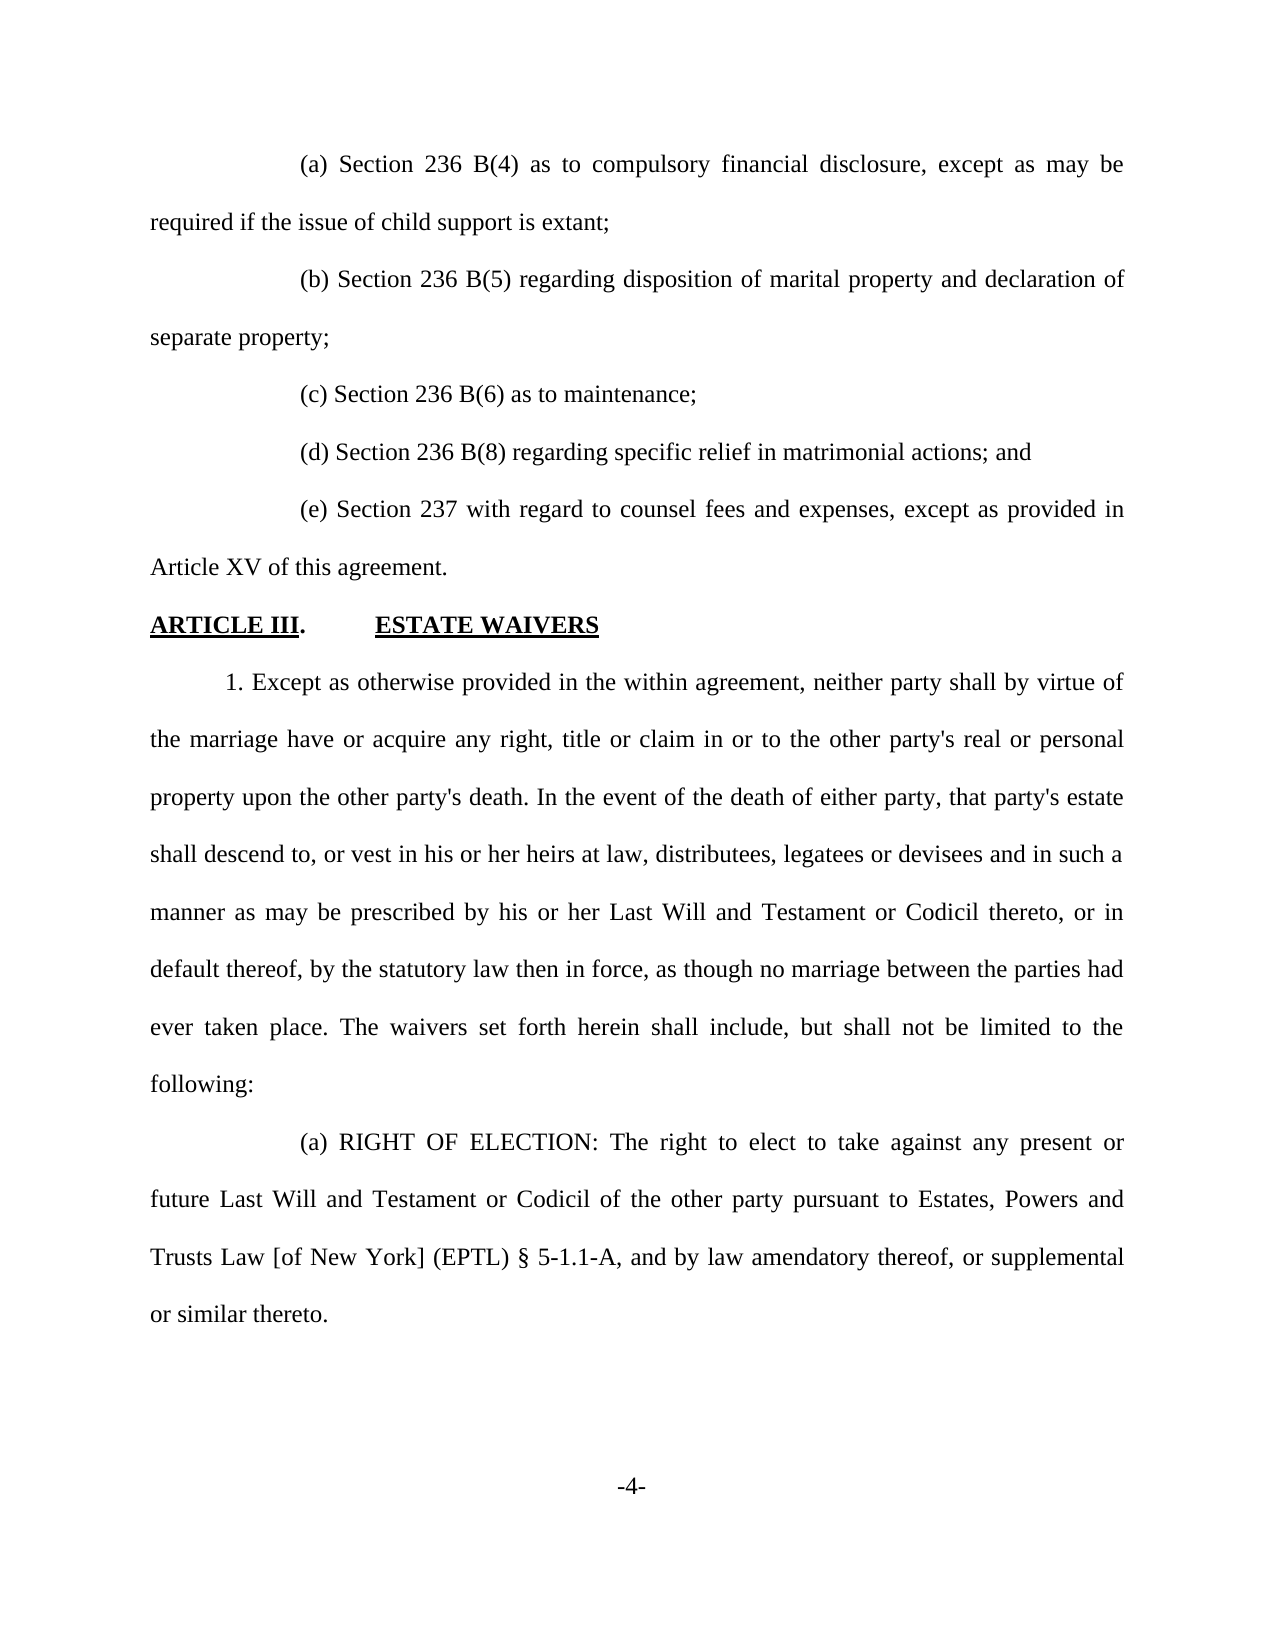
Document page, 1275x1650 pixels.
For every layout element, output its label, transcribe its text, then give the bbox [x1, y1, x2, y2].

list Except as otherwise provided in the within agreement, neither party shall by virtue of the marriage have or acquire any right, title or claim in or to the other party's real or personal property upon the other party's death. In the event of the death of either party, that party's estate shall descend to, or vest in his or her heirs at law, distributees, legatees or devisees and in such a manner as may be prescribed by his or her Last Will and Testament or Codicil thereto, or in default thereof, by the statutory law then in force, as though no marriage between the parties had ever taken place. The waivers set forth herein shall include, but shall not be limited to the following: [150, 667, 1125, 1098]
list Section 236 B(5) regarding disposition of marital property and declaration of separate property; [150, 264, 1125, 350]
list Section 236 B(6) as to maintenance; [300, 379, 1146, 408]
list Section 236 B(8) regarding specific relief in matrimonial actions; and [300, 437, 1146, 465]
list Section 237 with regard to counsel fees and expenses, except as provided in Article XV of this agreement. [150, 494, 1125, 580]
subtitle ARTICLE III. ESTATE WAIVERS [150, 610, 1146, 638]
list RIGHT OF ELECTION: The right to elect to take against any present or future Last Will and Testament or Codicil of the other party pursuant to Estates, Powers and Trusts Law [of New York] (EPTL) § 5-1.1-A, and by law amendatory thereof, or supplemental or similar thereto. [150, 1127, 1125, 1328]
list Section 236 B(4) as to compulsory financial disclosure, except as may be required if the issue of child support is extant; [150, 149, 1125, 235]
